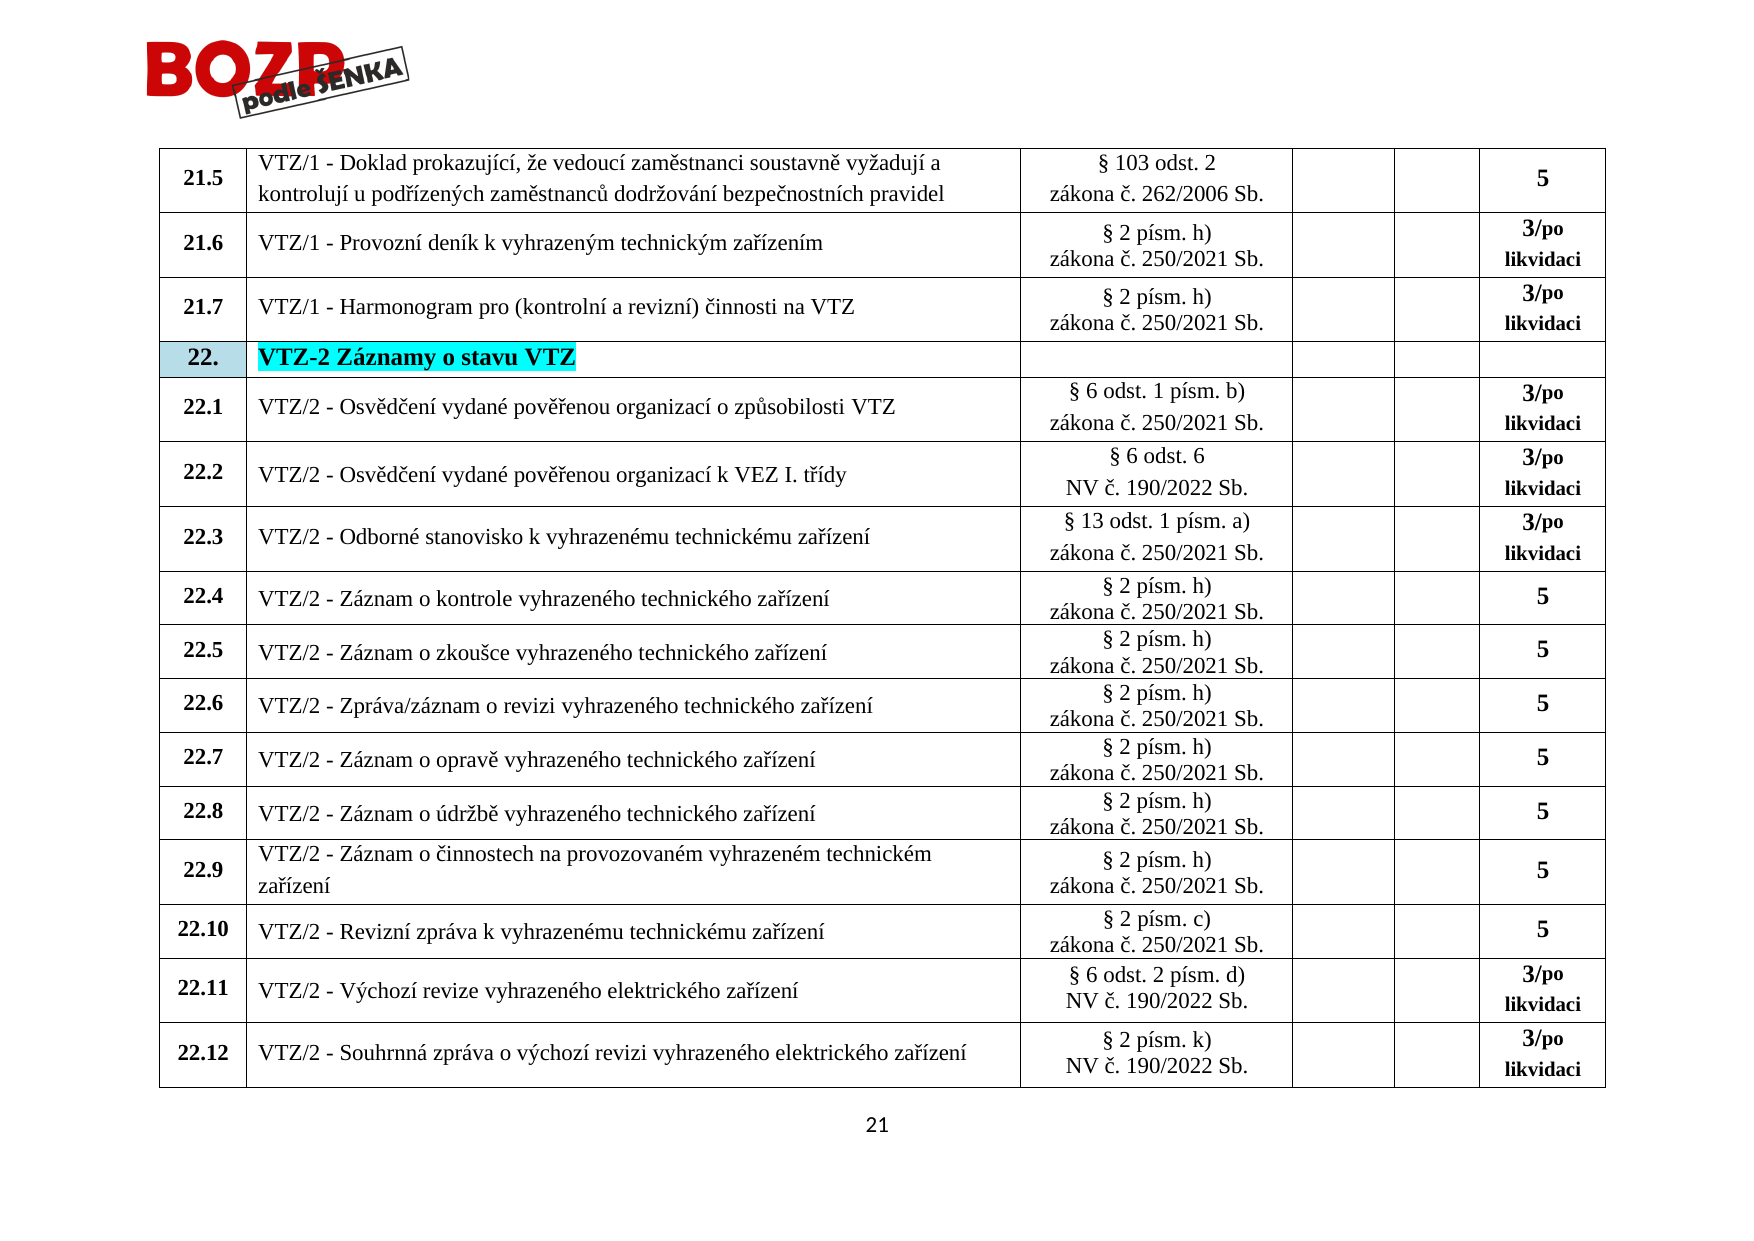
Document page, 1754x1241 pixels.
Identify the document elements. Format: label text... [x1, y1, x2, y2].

table_cell 22.9 [160, 840, 246, 904]
table_cell 3/po likvidaci [1480, 213, 1605, 277]
table_cell § 6 odst. 2 písm. d) NV č. 190/2022 Sb. [1021, 959, 1292, 1022]
table_cell § 2 písm. h) zákona č. 250/2021 Sb. [1021, 679, 1292, 732]
table_cell 22.7 [160, 733, 246, 786]
table_cell VTZ/2 - Záznam o zkoušce vyhrazeného technického zařízení [247, 625, 1020, 678]
table_cell [1293, 733, 1394, 786]
table_cell [1293, 213, 1394, 277]
table_cell [1293, 342, 1394, 377]
table_cell [1293, 378, 1394, 441]
table_cell 5 [1480, 733, 1605, 786]
table_cell 5 [1480, 149, 1605, 212]
table_cell 22.10 [160, 905, 246, 958]
table_cell § 2 písm. h) zákona č. 250/2021 Sb. [1021, 787, 1292, 839]
table_cell [1293, 959, 1394, 1022]
table_cell 3/po likvidaci [1480, 507, 1605, 571]
table_cell [1395, 733, 1479, 786]
table_cell [1395, 840, 1479, 904]
table_cell [1395, 959, 1479, 1022]
table_cell § 2 písm. c) zákona č. 250/2021 Sb. [1021, 905, 1292, 958]
table_cell VTZ/1 - Harmonogram pro (kontrolní a revizní) činnosti na VTZ [247, 278, 1020, 341]
table_cell VTZ/2 - Záznam o činnostech na provozovaném vyhrazeném technickém zařízení [247, 840, 1020, 904]
table_cell [1293, 442, 1394, 506]
table_cell [1395, 149, 1479, 212]
table_cell VTZ/2 - Zpráva/záznam o revizi vyhrazeného technického zařízení [247, 679, 1020, 732]
table_cell § 2 písm. h) zákona č. 250/2021 Sb. [1021, 625, 1292, 678]
table_cell [1480, 342, 1605, 377]
table_cell 5 [1480, 787, 1605, 839]
table_cell [1293, 905, 1394, 958]
table_cell § 6 odst. 1 písm. b) zákona č. 250/2021 Sb. [1021, 378, 1292, 441]
table_cell [1293, 679, 1394, 732]
table_cell [1021, 342, 1292, 377]
table_cell VTZ/1 - Doklad prokazující, že vedoucí zaměstnanci soustavně vyžadují a kontrolují u podřízených zaměstnanců dodržování bezpečnostních pravidel [247, 149, 1020, 212]
table_cell § 2 písm. h) zákona č. 250/2021 Sb. [1021, 213, 1292, 277]
table_cell VTZ/2 - Osvědčení vydané pověřenou organizací k VEZ I. třídy [247, 442, 1020, 506]
table_cell [1293, 840, 1394, 904]
table_cell § 6 odst. 6 NV č. 190/2022 Sb. [1021, 442, 1292, 506]
table_cell [1395, 378, 1479, 441]
table_cell § 13 odst. 1 písm. a) zákona č. 250/2021 Sb. [1021, 507, 1292, 571]
table_cell 3/po likvidaci [1480, 959, 1605, 1022]
table_cell 22.2 [160, 442, 246, 506]
table_cell [1395, 905, 1479, 958]
table_cell VTZ/2 - Odborné stanovisko k vyhrazenému technickému zařízení [247, 507, 1020, 571]
table_cell [1293, 1023, 1394, 1087]
table_cell [1293, 149, 1394, 212]
table_cell 22.6 [160, 679, 246, 732]
table_cell 22. [160, 342, 246, 377]
table_cell [1293, 787, 1394, 839]
picture [146, 40, 410, 119]
table_cell 22.11 [160, 959, 246, 1022]
table_cell VTZ/2 - Revizní zpráva k vyhrazenému technickému zařízení [247, 905, 1020, 958]
table_cell § 2 písm. h) zákona č. 250/2021 Sb. [1021, 840, 1292, 904]
table_cell [1395, 787, 1479, 839]
table_cell 22.5 [160, 625, 246, 678]
table_cell VTZ/2 - Souhrnná zpráva o výchozí revizi vyhrazeného elektrického zařízení [247, 1023, 1020, 1087]
table_cell VTZ/1 - Provozní deník k vyhrazeným technickým zařízením [247, 213, 1020, 277]
table_cell [1395, 507, 1479, 571]
table_cell 22.8 [160, 787, 246, 839]
table_cell [1293, 625, 1394, 678]
table_cell [1395, 625, 1479, 678]
table_cell 22.12 [160, 1023, 246, 1087]
table_cell [1293, 278, 1394, 341]
table_cell § 2 písm. k) NV č. 190/2022 Sb. [1021, 1023, 1292, 1087]
table_cell 3/po likvidaci [1480, 378, 1605, 441]
table_cell VTZ/2 - Osvědčení vydané pověřenou organizací o způsobilosti VTZ [247, 378, 1020, 441]
table_cell 5 [1480, 905, 1605, 958]
table_cell § 2 písm. h) zákona č. 250/2021 Sb. [1021, 278, 1292, 341]
table_cell 22.4 [160, 572, 246, 624]
table_cell [1395, 679, 1479, 732]
table_cell 3/po likvidaci [1480, 278, 1605, 341]
table_cell VTZ/2 - Záznam o kontrole vyhrazeného technického zařízení [247, 572, 1020, 624]
table_cell [1293, 572, 1394, 624]
table_cell 22.1 [160, 378, 246, 441]
table_cell VTZ-2 Záznamy o stavu VTZ [247, 342, 1020, 377]
table_cell [1395, 213, 1479, 277]
table_cell § 2 písm. h) zákona č. 250/2021 Sb. [1021, 572, 1292, 624]
table_cell [1395, 572, 1479, 624]
table_cell [1395, 442, 1479, 506]
table_cell 3/po likvidaci [1480, 1023, 1605, 1087]
table_cell § 2 písm. h) zákona č. 250/2021 Sb. [1021, 733, 1292, 786]
table_cell VTZ/2 - Výchozí revize vyhrazeného elektrického zařízení [247, 959, 1020, 1022]
table_cell 5 [1480, 840, 1605, 904]
table_cell VTZ/2 - Záznam o údržbě vyhrazeného technického zařízení [247, 787, 1020, 839]
table_cell [1395, 1023, 1479, 1087]
table_cell 22.3 [160, 507, 246, 571]
table_cell 5 [1480, 625, 1605, 678]
table_cell 21.5 [160, 149, 246, 212]
table_cell 5 [1480, 679, 1605, 732]
table_cell [1395, 342, 1479, 377]
table_cell [1395, 278, 1479, 341]
table_cell § 103 odst. 2 zákona č. 262/2006 Sb. [1021, 149, 1292, 212]
table_cell 21.7 [160, 278, 246, 341]
table_cell [1293, 507, 1394, 571]
table_cell 5 [1480, 572, 1605, 624]
table_cell 21.6 [160, 213, 246, 277]
table_cell VTZ/2 - Záznam o opravě vyhrazeného technického zařízení [247, 733, 1020, 786]
table_cell 3/po likvidaci [1480, 442, 1605, 506]
